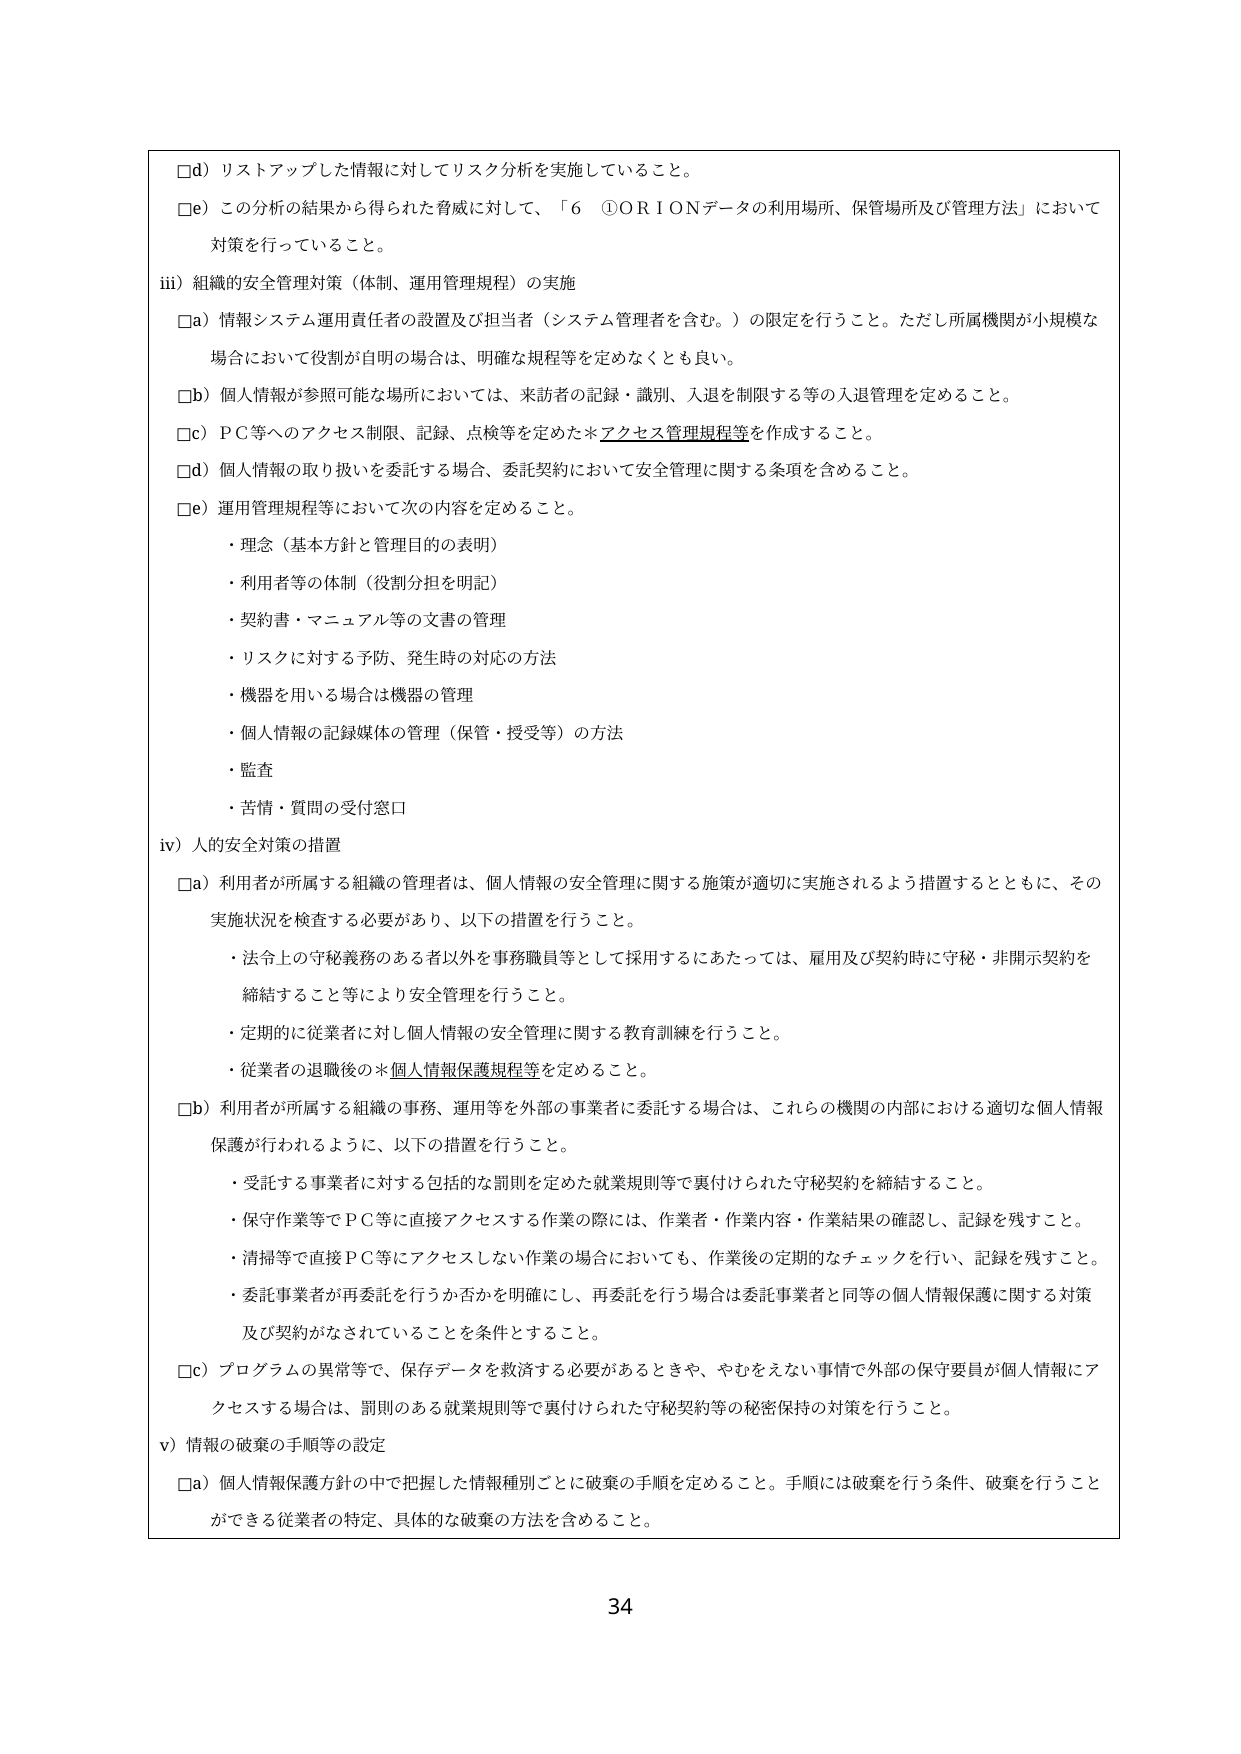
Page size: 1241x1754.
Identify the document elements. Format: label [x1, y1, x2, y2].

table_cell [149, 151, 1119, 1538]
